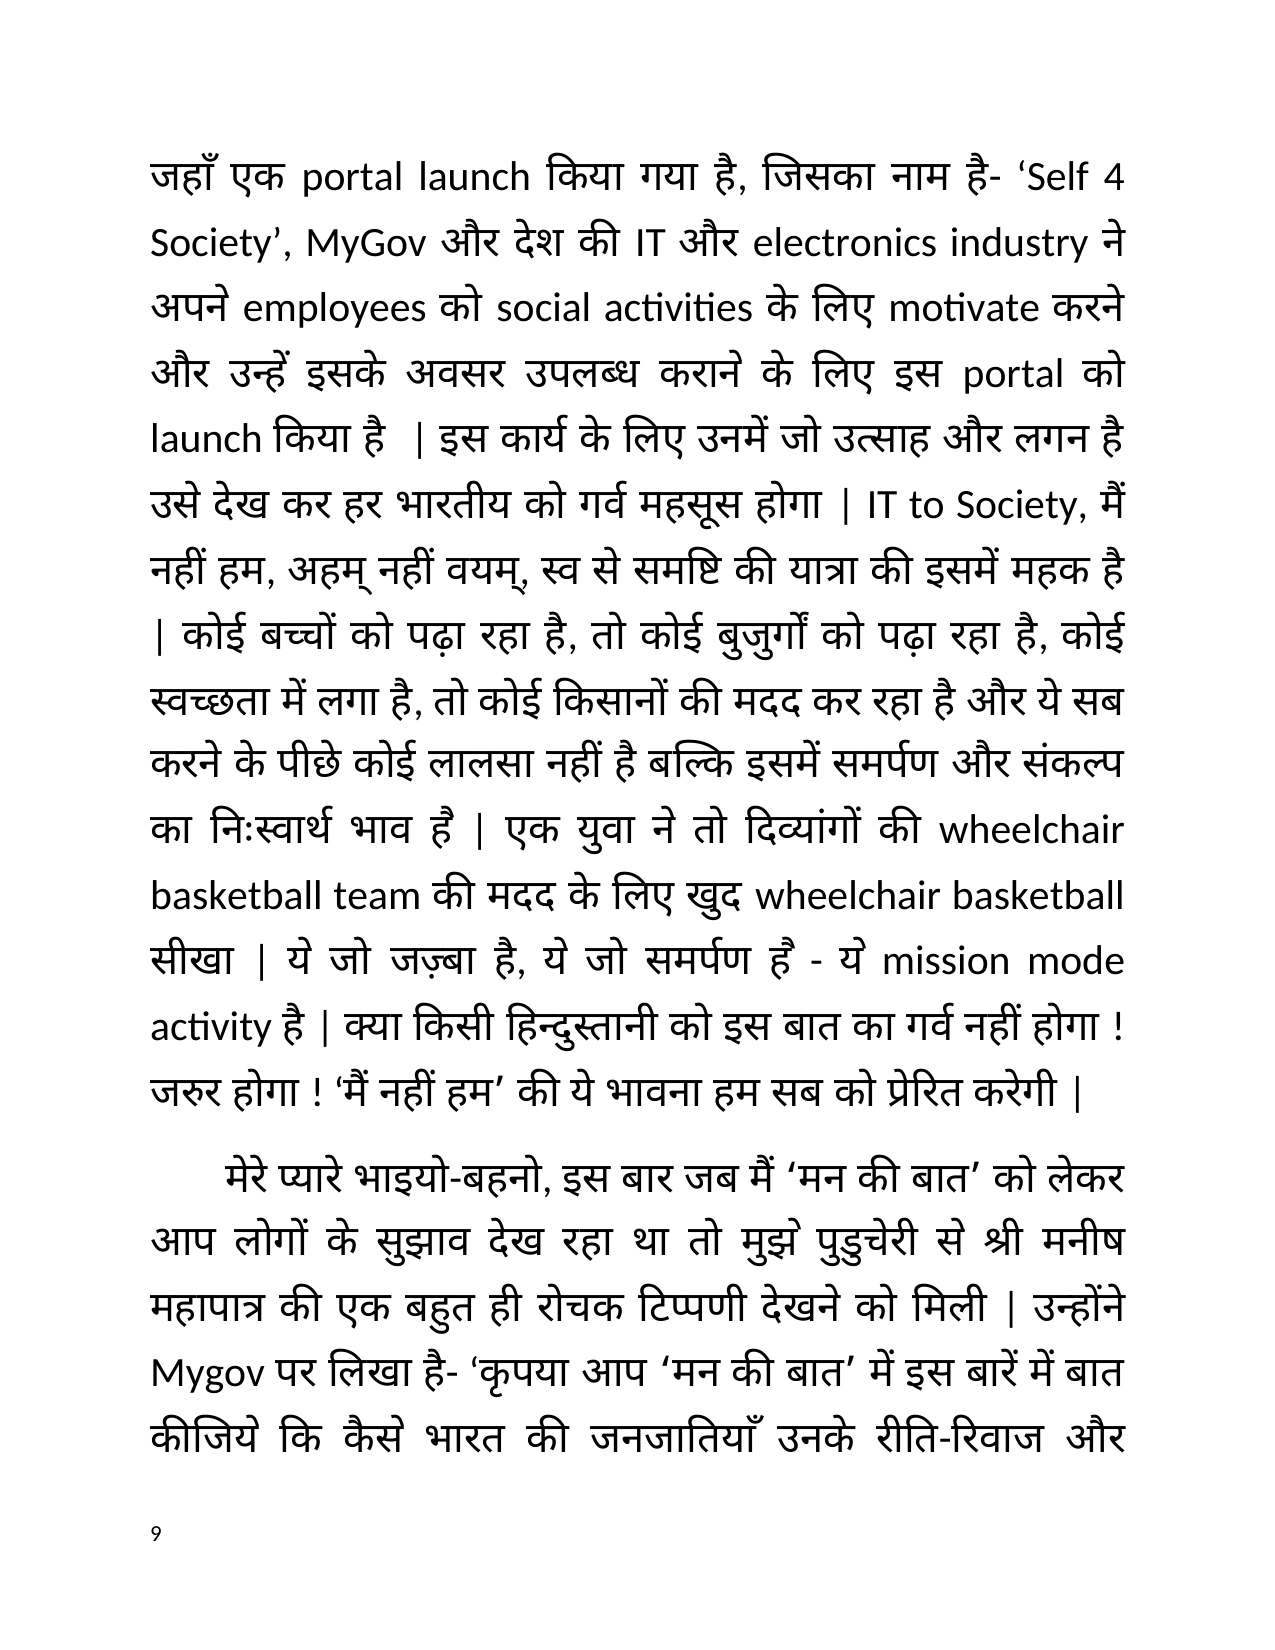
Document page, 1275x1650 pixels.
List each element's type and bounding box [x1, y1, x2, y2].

text [150, 150, 1125, 1123]
text [150, 1152, 1125, 1469]
